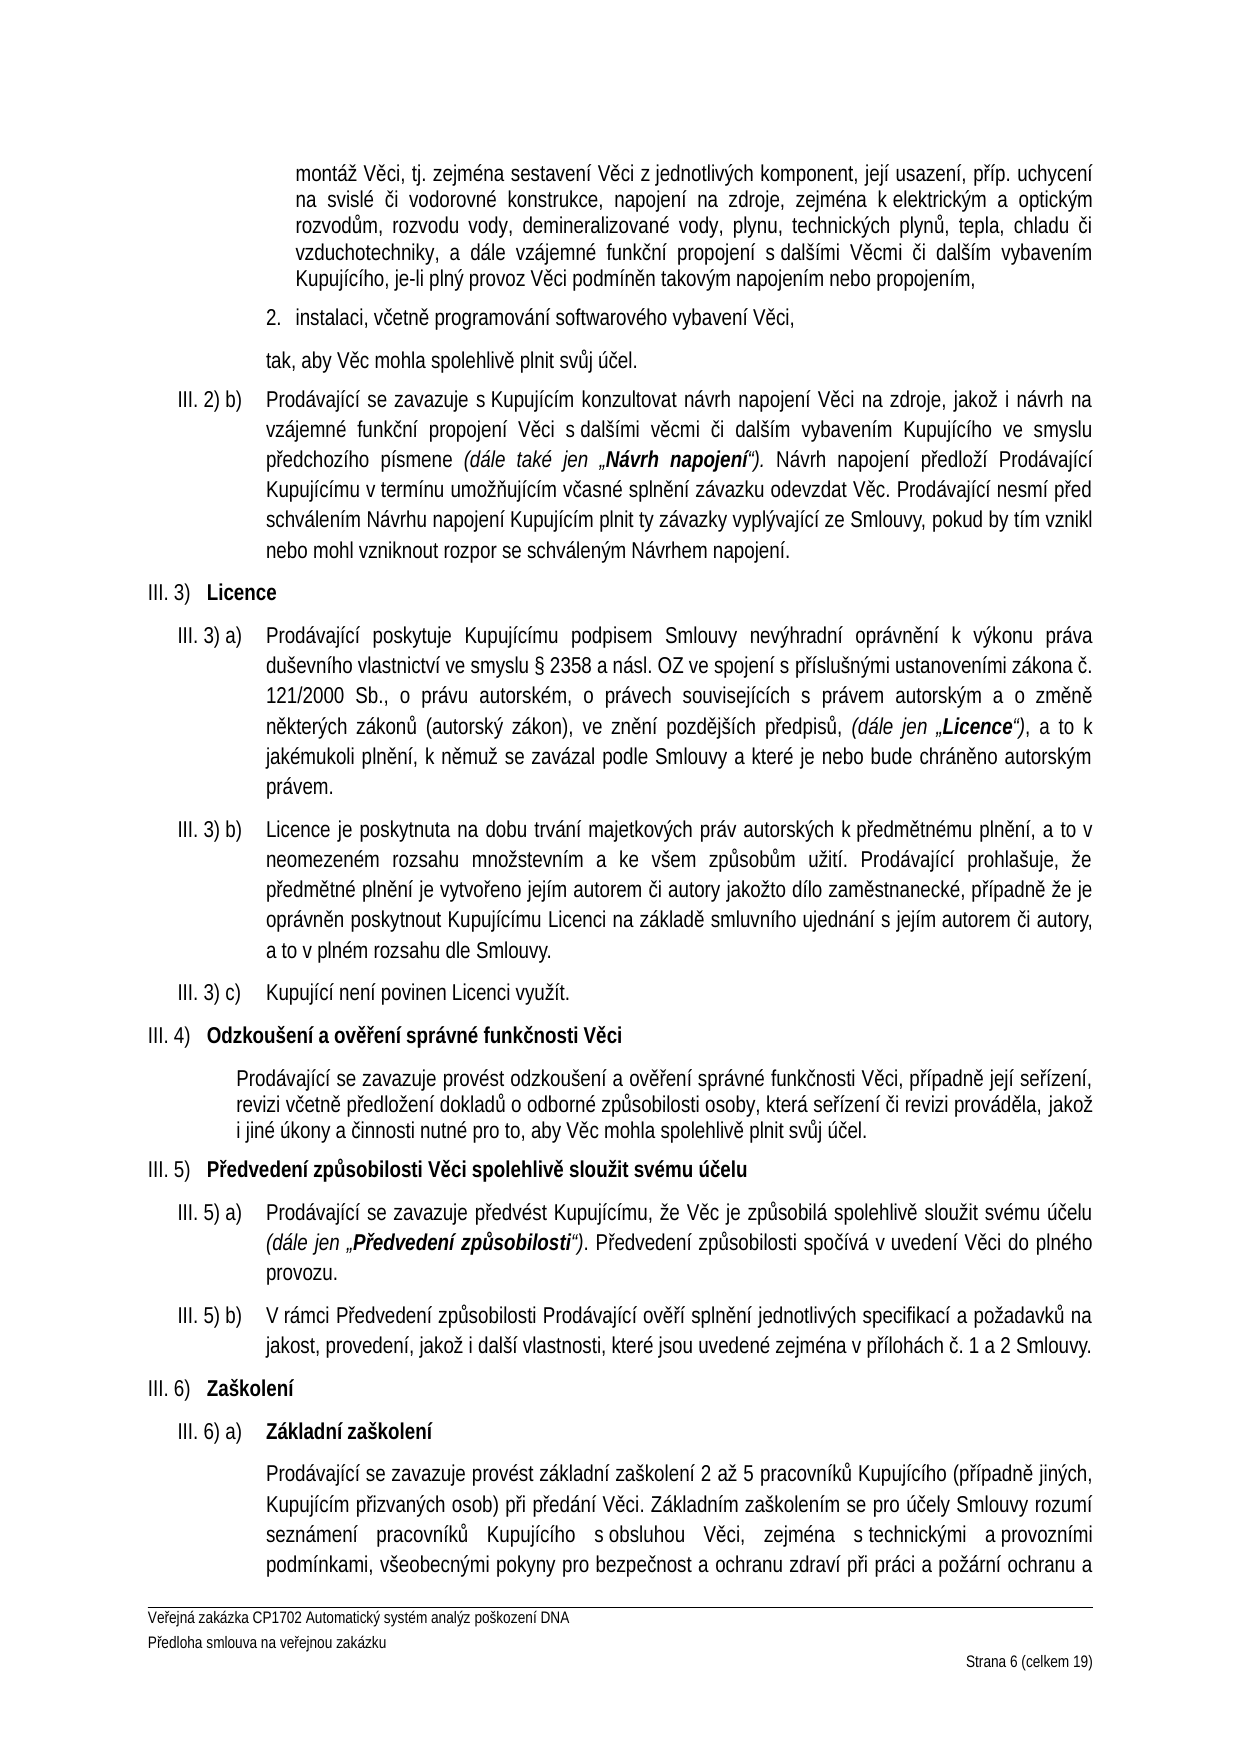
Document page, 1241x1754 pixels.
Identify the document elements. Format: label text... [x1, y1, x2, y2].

text Prodávající se zavazuje předvést Kupujícímu, že Věc je způsobilá spolehlivě sloužit svému účelu (dále jen „Předvedení způsobilosti“). Předvedení způsobilosti spočívá v uvedení Věci do plného provozu. [177, 1199, 1093, 1286]
text tak, aby Věc mohla spolehlivě plnit svůj účel. [266, 347, 1093, 373]
text instalaci, včetně programování softwarového vybavení Věci, [266, 304, 1093, 330]
text Zaškolení [148, 1375, 1093, 1401]
text Prodávající se zavazuje s Kupujícím konzultovat návrh napojení Věci na zdroje, jakož i návrh na vzájemné funkční propojení Věci s dalšími věcmi či dalším vybavením Kupujícího ve smyslu předchozího písmene (dále také jen „Návrh napojení“). Návrh napojení předloží Prodávající Kupujícímu v termínu umožňujícím včasné splnění závazku odevzdat Věc. Prodávající nesmí před schválením Návrhu napojení Kupujícím plnit ty závazky vyplývající ze Smlouvy, pokud by tím vznikl nebo mohl vzniknout rozpor se schváleným Návrhem napojení. [177, 386, 1093, 563]
text Prodávající se zavazuje provést odzkoušení a ověření správné funkčnosti Věci, případně její seřízení, revizi včetně předložení dokladů o odborné způsobilosti osoby, která seřízení či revizi prováděla, jakož i jiné úkony a činnosti nutné pro to, aby Věc mohla spolehlivě plnit svůj účel. [236, 1065, 1093, 1144]
text Odzkoušení a ověření správné funkčnosti Věci [148, 1022, 1093, 1048]
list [266, 1460, 1093, 1577]
text V rámci Předvedení způsobilosti Prodávající ověří splnění jednotlivých specifikací a požadavků na jakost, provedení, jakož i další vlastnosti, které jsou uvedené zejména v přílohách č. 1 a 2 Smlouvy. [177, 1302, 1093, 1359]
text Prodávající poskytuje Kupujícímu podpisem Smlouvy nevýhradní oprávnění k výkonu práva duševního vlastnictví ve smyslu § 2358 a násl. OZ ve spojení s příslušnými ustanoveními zákona č. 121/2000 Sb., o právu autorském, o právech souvisejících s právem autorským a o změně některých zákonů (autorský zákon), ve znění pozdějších předpisů, (dále jen „Licence“), a to k jakémukoli plnění, k němuž se zavázal podle Smlouvy a které je nebo bude chráněno autorským právem. [177, 622, 1093, 799]
text Licence je poskytnuta na dobu trvání majetkových práv autorských k předmětnému plnění, a to v neomezeném rozsahu množstevním a ke všem způsobům užití. Prodávající prohlašuje, že předmětné plnění je vytvořeno jejím autorem či autory jakožto dílo zaměstnanecké, případně že je oprávněn poskytnout Kupujícímu Licenci na základě smluvního ujednání s jejím autorem či autory, a to v plném rozsahu dle Smlouvy. [177, 816, 1093, 963]
text Základní zaškolení [177, 1418, 1093, 1444]
text Předvedení způsobilosti Věci spolehlivě sloužit svému účelu [148, 1156, 1093, 1183]
text montáž Věci, tj. zejména sestavení Věci z jednotlivých komponent, její usazení, příp. uchycení na svislé či vodorovné konstrukce, napojení na zdroje, zejména k elektrickým a optickým rozvodům, rozvodu vody, demineralizované vody, plynu, technických plynů, tepla, chladu či vzduchotechniky, a dále vzájemné funkční propojení s dalšími Věcmi či dalším vybavením Kupujícího, je-li plný provoz Věci podmíněn takovým napojením nebo propojením, [295, 160, 1093, 291]
text Kupující není povinen Licenci využít. [177, 979, 1093, 1006]
text Licence [148, 579, 1093, 606]
